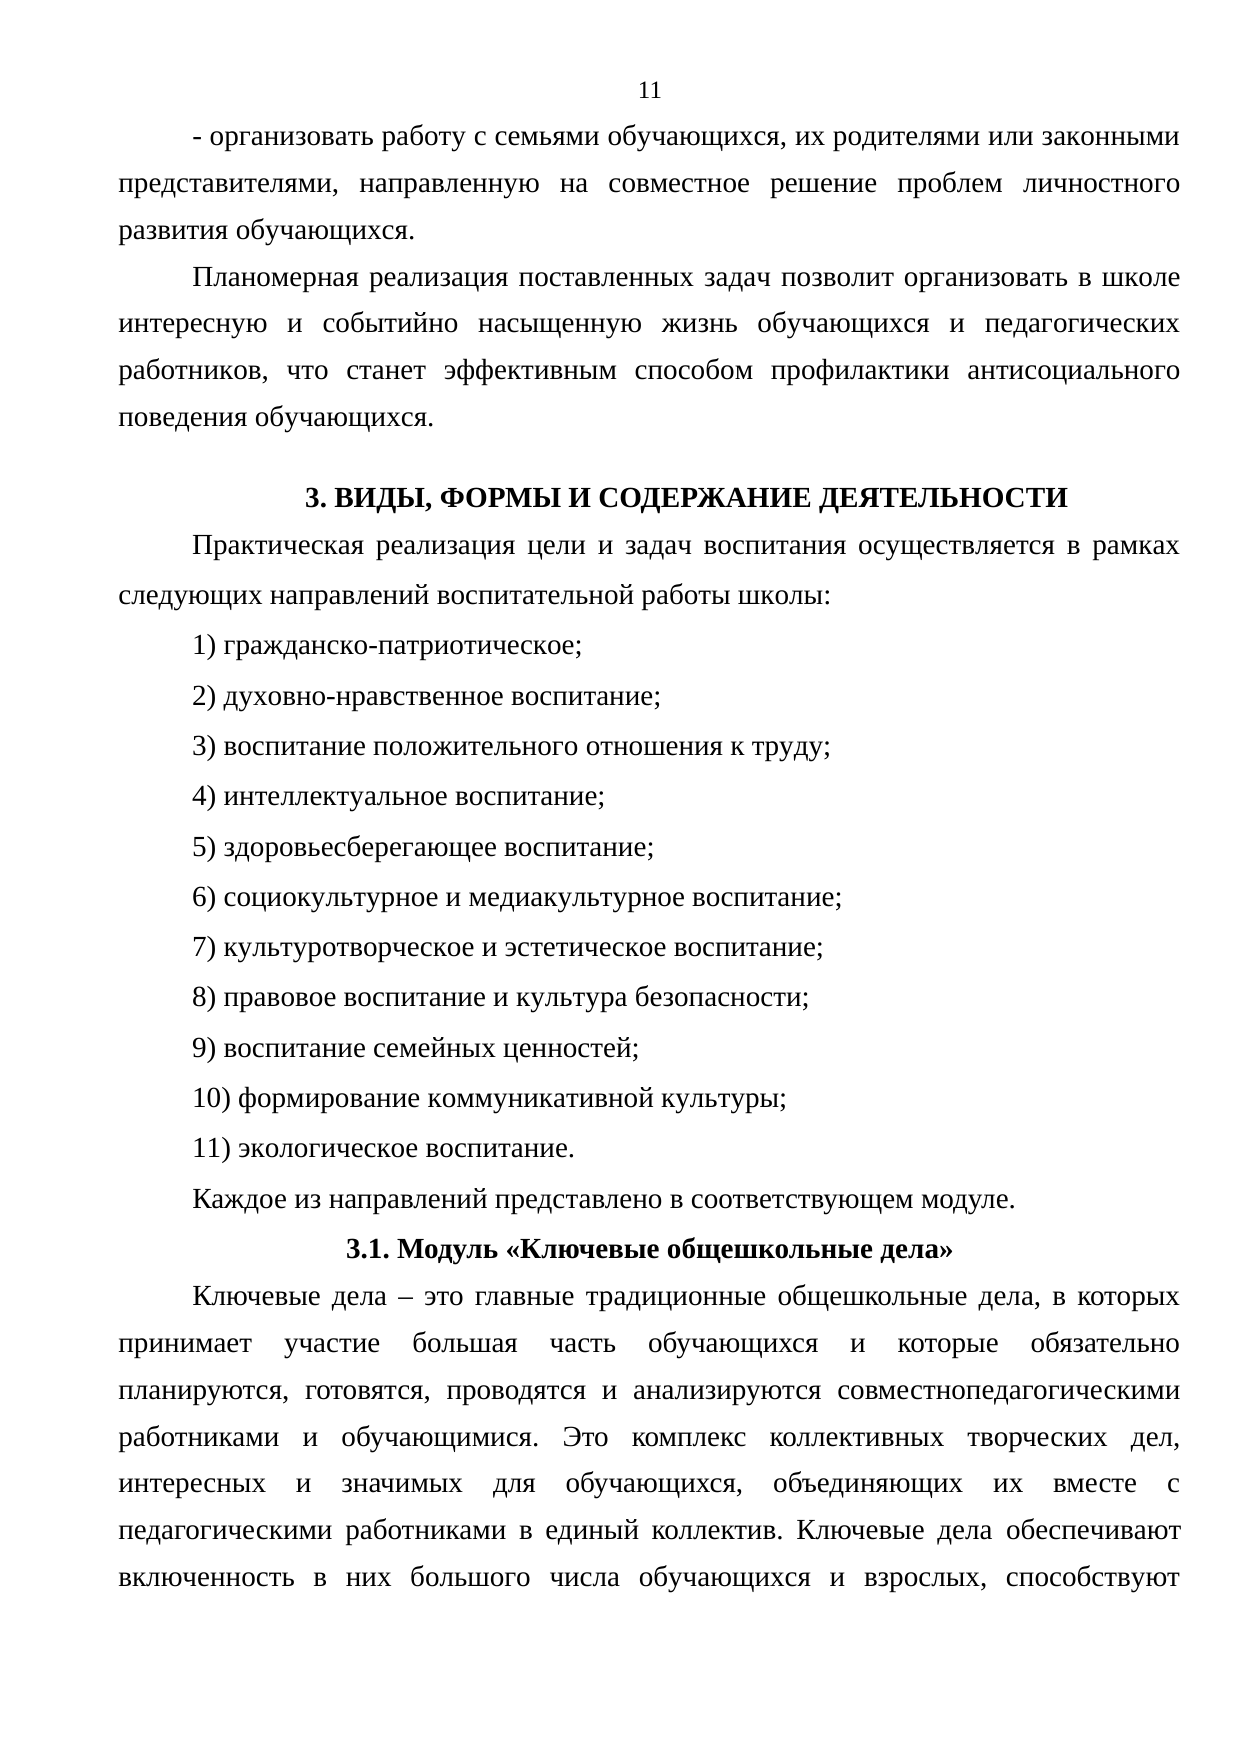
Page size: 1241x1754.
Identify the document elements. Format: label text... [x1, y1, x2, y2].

text 1) гражданско-патриотическое; [118, 627, 1181, 661]
text 4) интеллектуальное воспитание; [118, 778, 1181, 812]
text 7) культуротворческое и эстетическое воспитание; [118, 929, 1181, 963]
text 9) воспитание семейных ценностей; [118, 1030, 1181, 1063]
text 2) духовно-нравственное воспитание; [118, 678, 1181, 711]
text 10) формирование коммуникативной культуры; [118, 1080, 1181, 1114]
text Практическая реализация цели и задач воспитания осуществляется в рамках следующих направлений воспитательной работы школы: [118, 527, 1181, 611]
text 3.1. Модуль «Ключевые общешкольные дела» [118, 1231, 1181, 1265]
text Каждое из направлений представлено в соответствующем модуле. [118, 1181, 1181, 1214]
text 11) экологическое воспитание. [118, 1131, 1181, 1164]
text 5) здоровьесберегающее воспитание; [118, 829, 1181, 862]
text 8) правовое воспитание и культура безопасности; [118, 979, 1181, 1013]
text 3. ВИДЫ, ФОРМЫ И СОДЕРЖАНИЕ ДЕЯТЕЛЬНОСТИ [118, 480, 1181, 513]
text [118, 1278, 1181, 1593]
text 3) воспитание положительного отношения к труду; [118, 728, 1181, 762]
text - организовать работу с семьями обучающихся, их родителями или законными представителями, направленную на совместное решение проблем личностного развития обучающихся. [118, 118, 1181, 245]
text Планомерная реализация поставленных задач позволит организовать в школе интересную и событийно насыщенную жизнь обучающихся и педагогических работников, что станет эффективным способом профилактики антисоциального поведения обучающихся. [118, 259, 1181, 433]
text 6) социокультурное и медиакультурное воспитание; [118, 879, 1181, 912]
